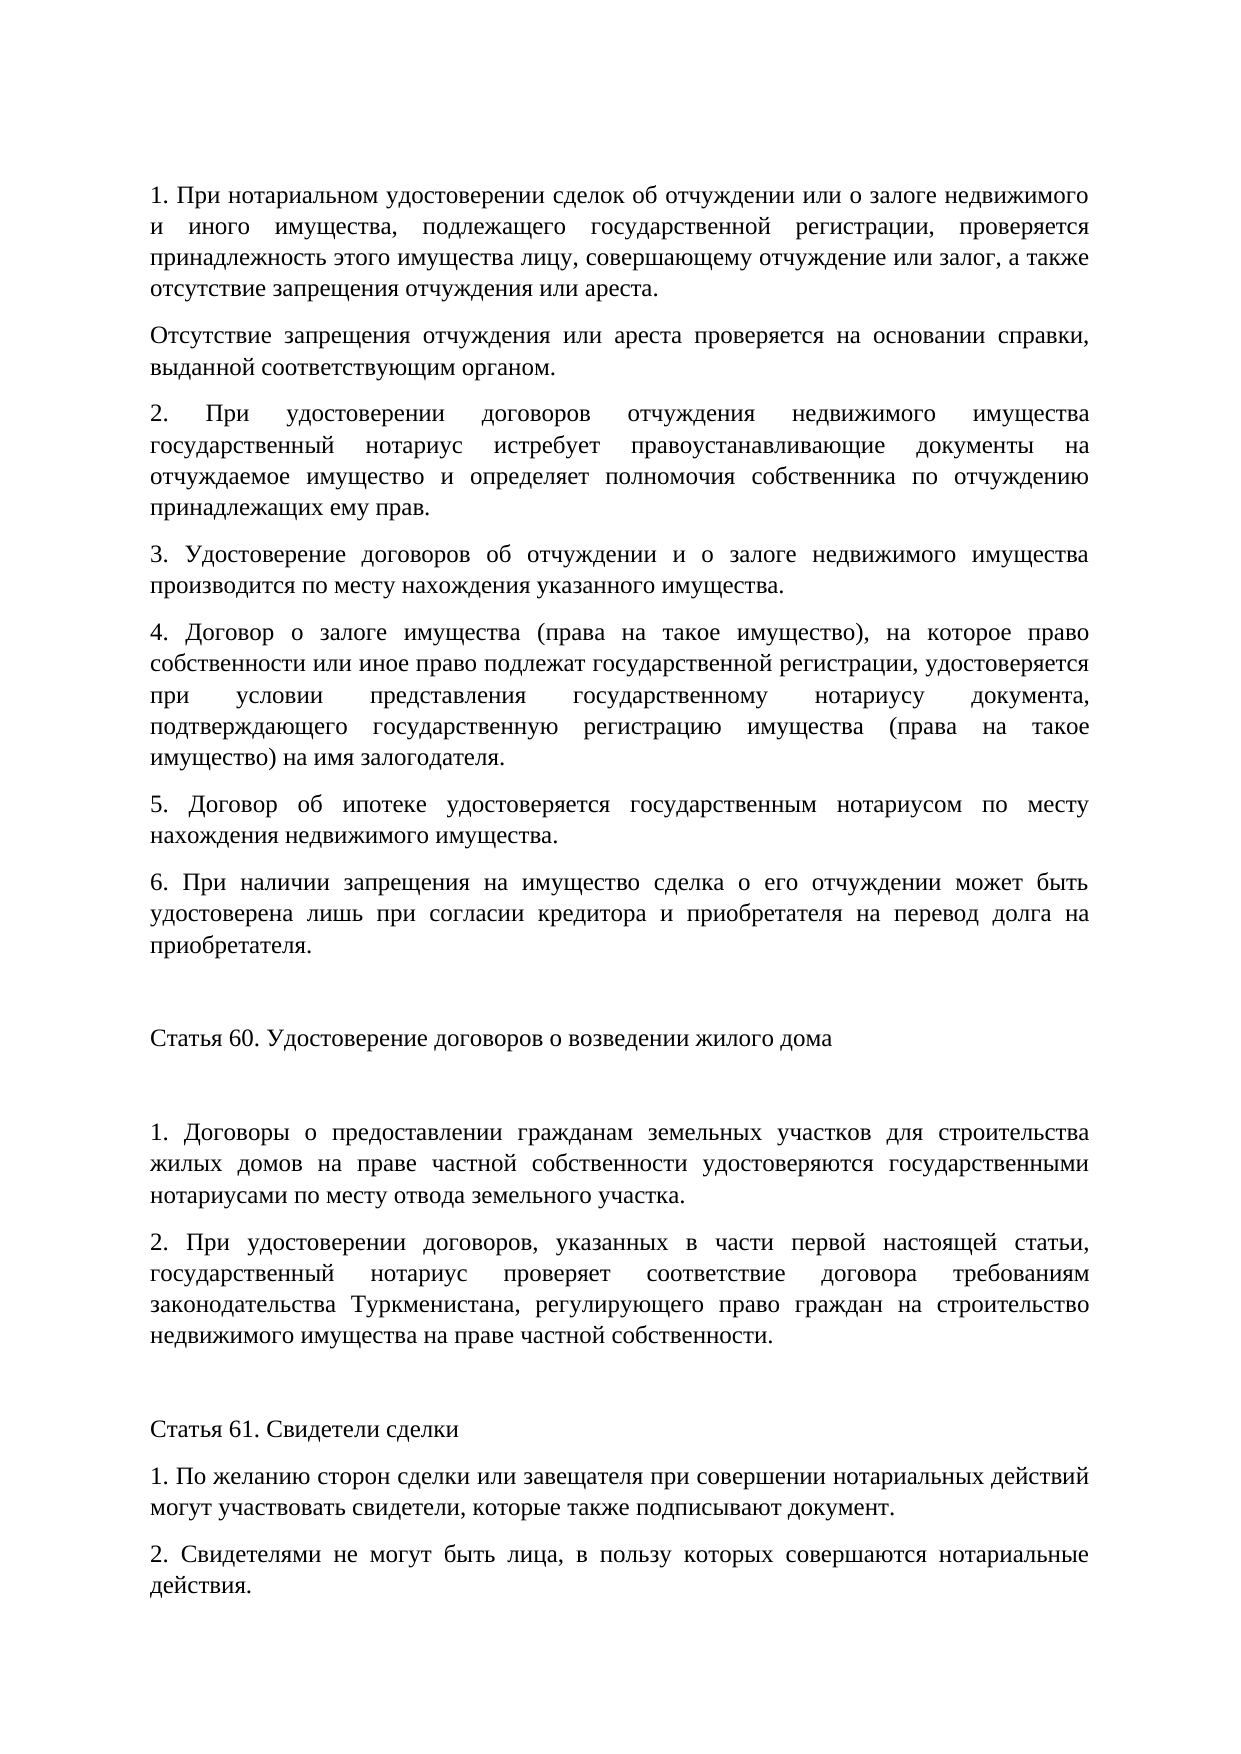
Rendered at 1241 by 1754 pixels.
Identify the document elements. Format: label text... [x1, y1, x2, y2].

text 1. При нотариальном удостоверении сделок об отчуждении или о залоге недвижимого и иного имущества, подлежащего государственной регистрации, проверяется принадлежность этого имущества лицу, совершающему отчуждение или залог, а также отсутствие запрещения отчуждения или ареста. [150, 177, 1090, 302]
text 6. При наличии запрещения на имущество сделка о его отчуждении может быть удостоверена лишь при согласии кредитора и приобретателя на перевод долга на приобретателя. [150, 865, 1090, 958]
text 5. Договор об ипотеке удостоверяется государственным нотариусом по месту нахождения недвижимого имущества. [150, 787, 1090, 849]
text 1. Договоры о предоставлении гражданам земельных участков для строительства жилых домов на праве частной собственности удостоверяются государственными нотариусами по месту отвода земельного участка. [150, 1115, 1090, 1208]
text 2. При удостоверении договоров отчуждения недвижимого имущества государственный нотариус истребует правоустанавливающие документы на отчуждаемое имущество и определяет полномочия собственника по отчуждению принадлежащих ему прав. [150, 396, 1090, 521]
text 2. Свидетелями не могут быть лица, в пользу которых совершаются нотариальные действия. [150, 1537, 1090, 1599]
text 2. При удостоверении договоров, указанных в части первой настоящей статьи, государственный нотариус проверяет соответствие договора требованиям законодательства Туркменистана, регулирующего право граждан на строительство недвижимого имущества на праве частной собственности. [150, 1224, 1090, 1349]
text 3. Удостоверение договоров об отчуждении и о залоге недвижимого имущества производится по месту нахождения указанного имущества. [150, 537, 1090, 599]
text Отсутствие запрещения отчуждения или ареста проверяется на основании справки, выданной соответствующим органом. [150, 318, 1090, 380]
text 1. По желанию сторон сделки или завещателя при совершении нотариальных действий могут участвовать свидетели, которые также подписывают документ. [150, 1458, 1090, 1521]
text 4. Договор о залоге имущества (права на такое имущество), на которое право собственности или иное право подлежат государственной регистрации, удостоверяется при условии представления государственному нотариусу документа, подтверждающего государственную регистрацию имущества (права на такое имущество) на имя залогодателя. [150, 615, 1090, 771]
text Статья 61. Свидетели сделки [150, 1412, 1090, 1443]
text Статья 60. Удостоверение договоров о возведении жилого дома [150, 1021, 1090, 1052]
